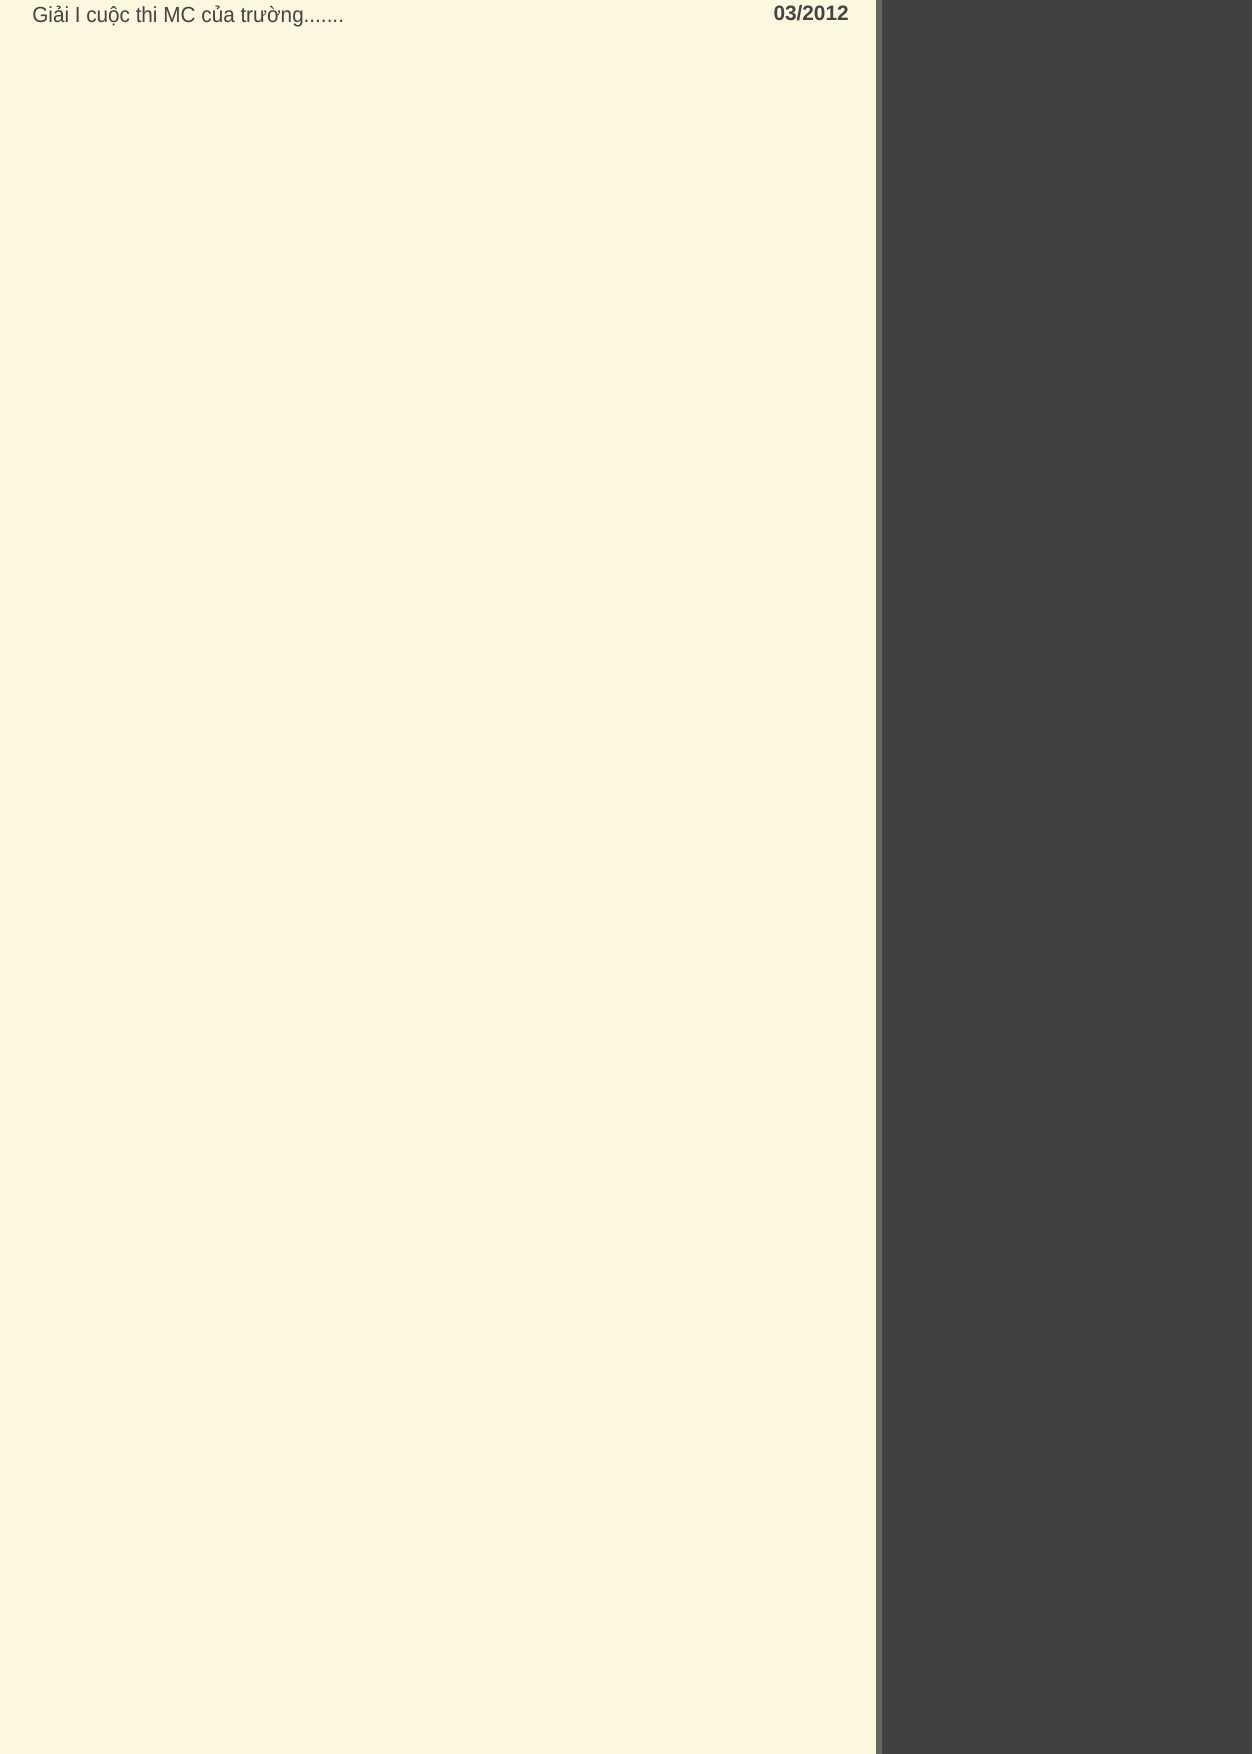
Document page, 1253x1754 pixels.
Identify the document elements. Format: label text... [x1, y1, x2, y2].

picture [0, 0, 1252, 1754]
text Giải I cuộc thi MC của trường....... 03/2012 [32, 1, 1248, 27]
